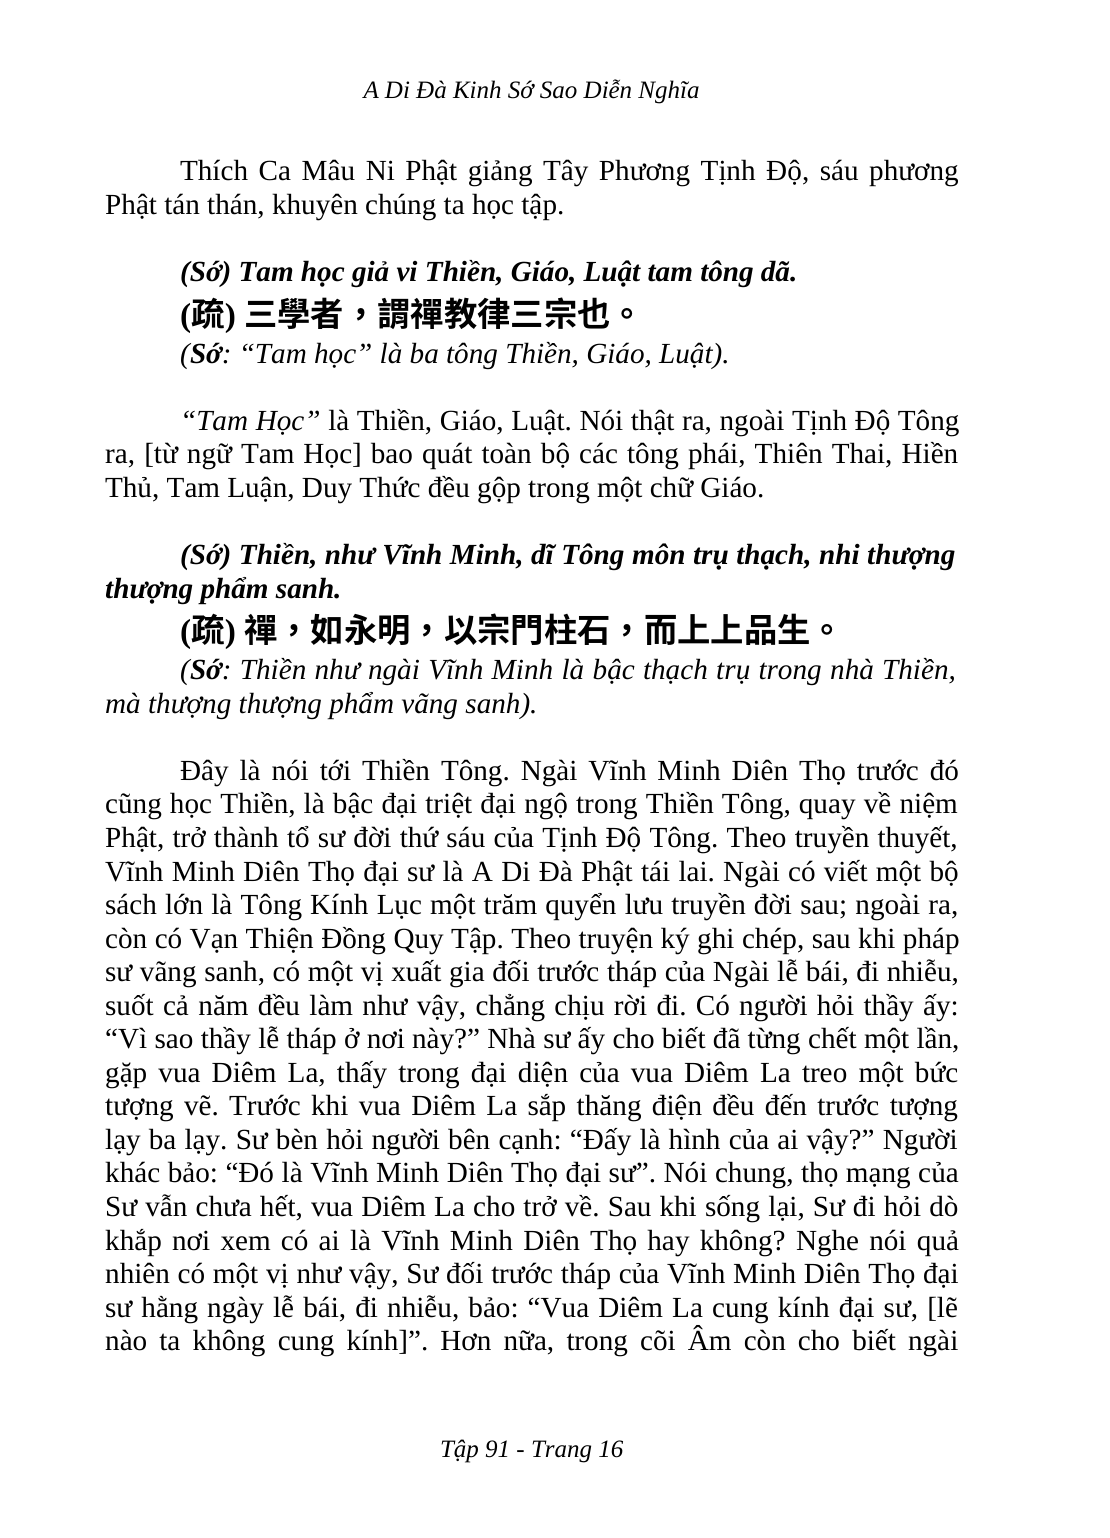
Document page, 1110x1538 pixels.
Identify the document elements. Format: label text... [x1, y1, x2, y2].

text Thích Ca Mâu Ni Phật giảng Tây Phương Tịnh Độ, sáu phương Phật tán thán, khuyên chúng ta học tập. [105, 153, 960, 221]
text (Sớ) Thiền, như Vĩnh Minh, dĩ Tông môn trụ thạch, nhi thượng thượng phẩm sanh. [105, 537, 960, 604]
text (疏) 禪，如永明，以宗門柱石，而上上品生。 [105, 604, 960, 652]
text “Tam Học” là Thiền, Giáo, Luật. Nói thật ra, ngoài Tịnh Độ Tông ra, [từ ngữ Tam Học] bao quát toàn bộ các tông phái, Thiên Thai, Hiền Thủ, Tam Luận, Duy Thức đều gộp trong một chữ Giáo. [105, 403, 960, 504]
text (疏) 三學者，謂禪教律三宗也。 [105, 288, 960, 336]
text (Sớ: “Tam học” là ba tông Thiền, Giáo, Luật). [105, 336, 960, 369]
text (Sớ) Tam học giả vi Thiền, Giáo, Luật tam tông dã. [105, 254, 960, 288]
text (Sớ: Thiền như ngài Vĩnh Minh là bậc thạch trụ trong nhà Thiền, mà thượng thượng phẩm vãng sanh). [105, 652, 960, 719]
